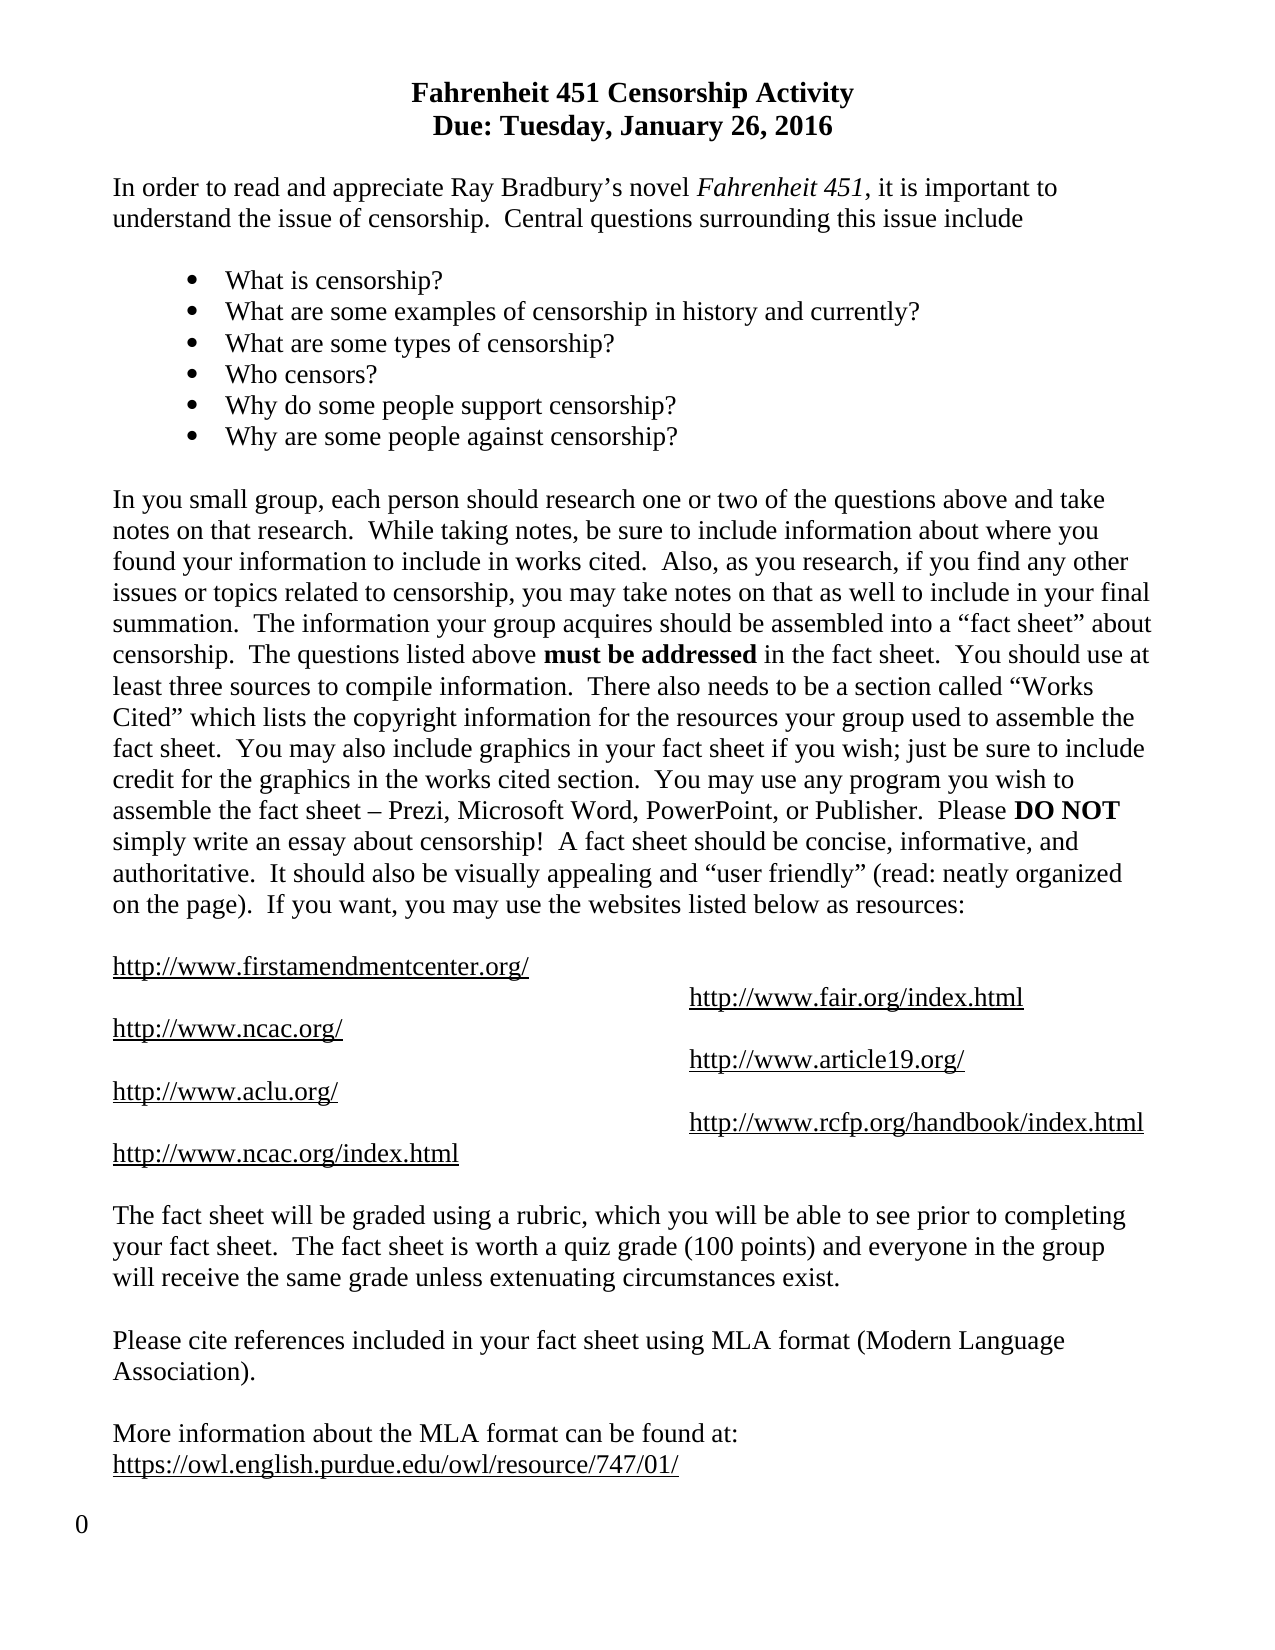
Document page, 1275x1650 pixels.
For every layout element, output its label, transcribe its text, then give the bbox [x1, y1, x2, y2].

text http://www.fair.org/index.html [689, 981, 1153, 1012]
text Fahrenheit 451 Censorship Activity [112, 75, 1153, 108]
text http://www.ncac.org/index.html [112, 1137, 577, 1168]
text http://www.aclu.org/ [112, 1075, 577, 1106]
text 0 [75, 1508, 1153, 1539]
text Due: Tuesday, January 26, 2016 [112, 108, 1153, 142]
list What are some examples of censorship in history and currently? [187, 296, 1153, 327]
text http://www.ncac.org/ [112, 1012, 577, 1043]
text The fact sheet will be graded using a rubric, which you will be able to see prior to completing your fact sheet. The fact sheet is worth a quiz grade (100 points) and everyone in the group will receive the same grade unless extenuating circumstances exist. [112, 1199, 1153, 1293]
list Who censors? [187, 358, 1153, 389]
text http://www.firstamendmentcenter.org/ [112, 950, 577, 981]
text In order to read and appreciate Ray Bradbury’s novel Fahrenheit 451, it is important to understand the issue of censorship. Central questions surrounding this issue include [112, 171, 1153, 233]
list What are some types of censorship? [187, 327, 1153, 358]
text More information about the MLA format can be found at: https://owl.english.purdue.edu/owl/resource/747/01/ [112, 1417, 1153, 1479]
list What is censorship? [187, 264, 1153, 296]
text Please cite references included in your fact sheet using MLA format (Modern Language Association). [112, 1324, 1153, 1386]
text http://www.article19.org/ [689, 1043, 1153, 1075]
list Why are some people against censorship? [187, 421, 1153, 452]
list Why do some people support censorship? [187, 389, 1153, 421]
text In you small group, each person should research one or two of the questions above and take notes on that research. While taking notes, be sure to include information about where you found your information to include in works cited. Also, as you research, if you find any other issues or topics related to censorship, you may take notes on that as well to include in your final summation. The information your group acquires should be assembled into a “fact sheet” about censorship. The questions listed above must be addressed in the fact sheet. You should use at least three sources to compile information. There also needs to be a section called “Works Cited” which lists the copyright information for the resources your group used to assemble the fact sheet. You may also include graphics in your fact sheet if you wish; just be sure to include credit for the graphics in the works cited section. You may use any program you wish to assemble the fact sheet – Prezi, Microsoft Word, PowerPoint, or Publisher. Please DO NOT simply write an essay about censorship! A fact sheet should be concise, informative, and authoritative. It should also be visually appealing and “user friendly” (read: neatly organized on the page). If you want, you may use the websites listed below as resources: [112, 483, 1153, 919]
text http://www.rcfp.org/handbook/index.html [689, 1106, 1153, 1137]
